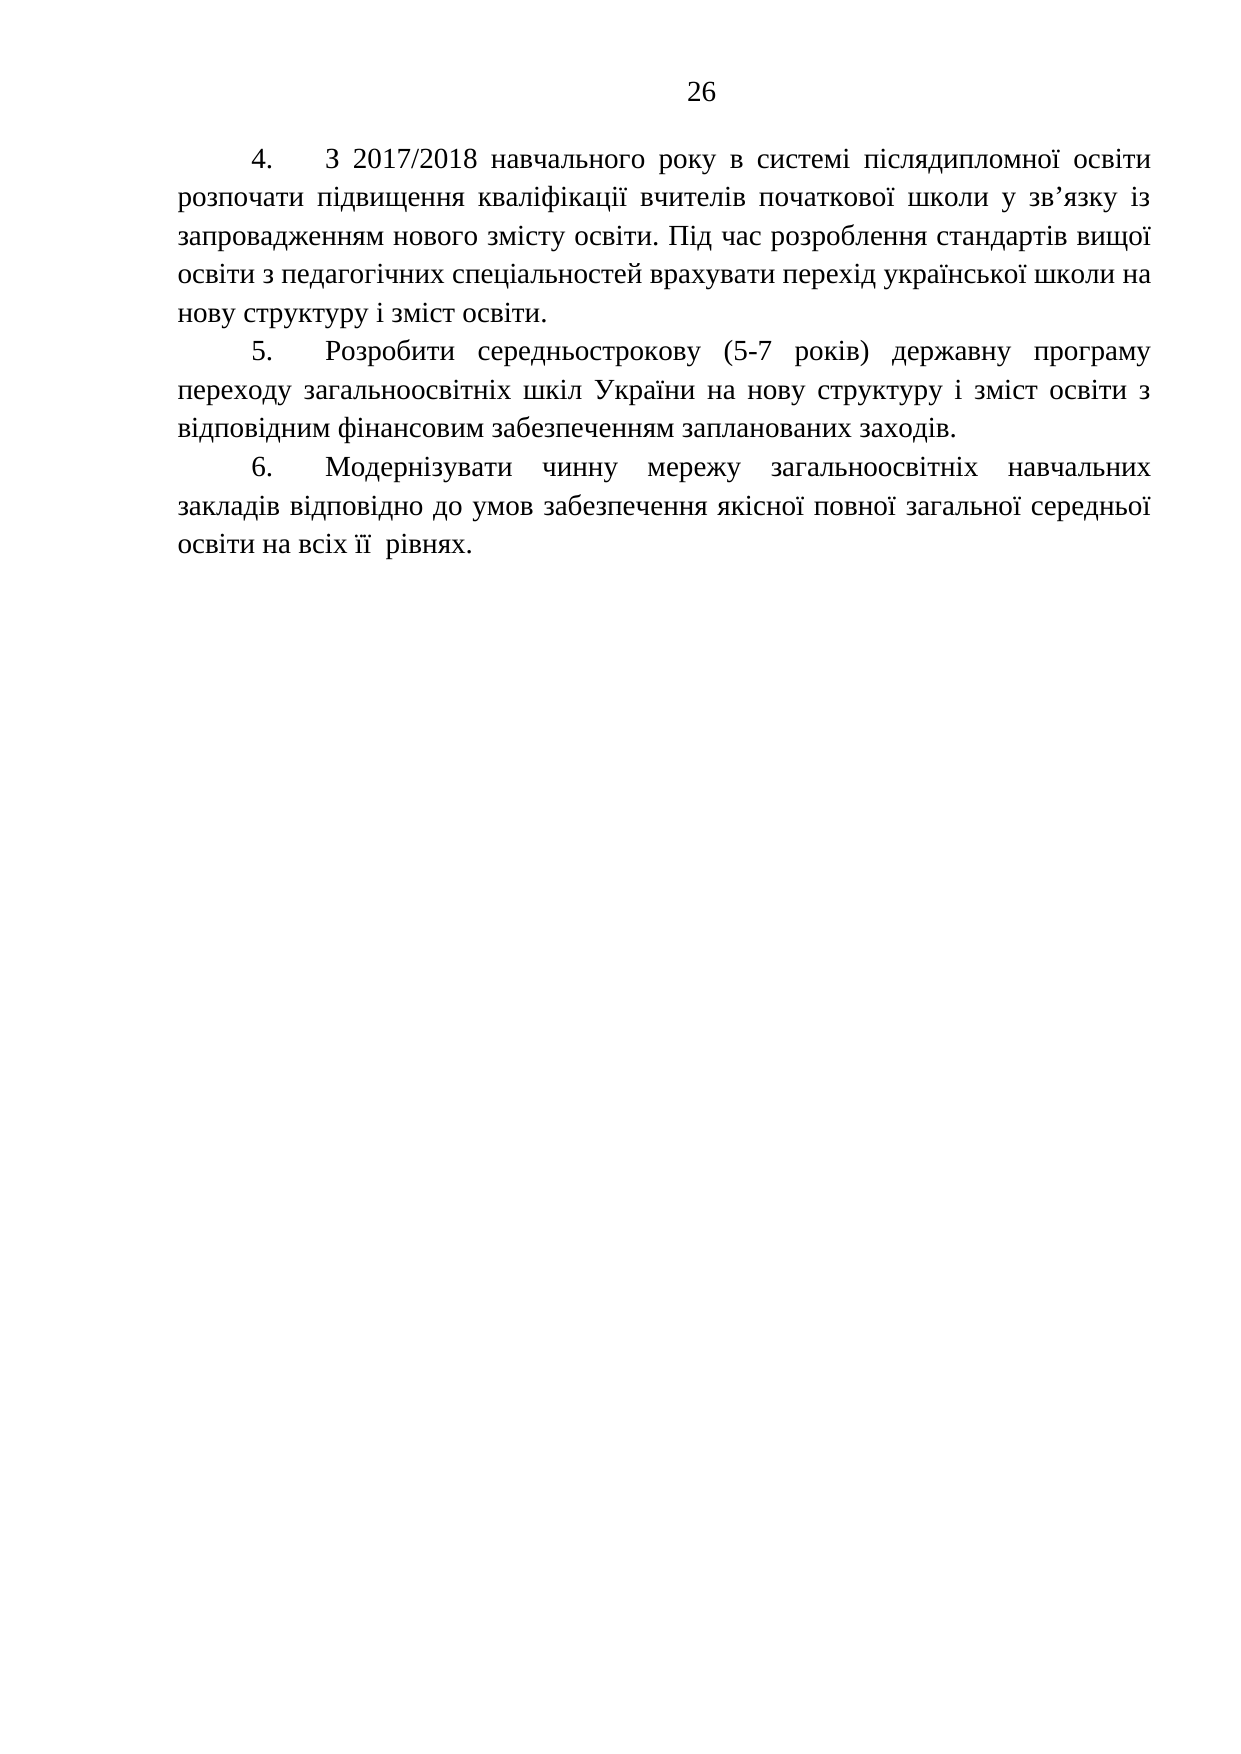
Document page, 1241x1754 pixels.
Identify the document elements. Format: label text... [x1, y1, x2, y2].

list Модернізувати чинну мережу загальноосвітніх навчальних закладів відповідно до умов забезпечення якісної повної загальної середньої освіти на всіх її рівнях. [177, 449, 1152, 560]
list Розробити середньострокову (5-7 років) державну програму переходу загальноосвітніх шкіл України на нову структуру і зміст освіти з відповідним фінансовим забезпеченням запланованих заходів. [177, 333, 1152, 444]
list З 2017/2018 навчального року в системі післядипломної освіти розпочати підвищення кваліфікації вчителів початкової школи у зв’язку із запровадженням нового змісту освіти. Під час розроблення стандартів вищої освіти з педагогічних спеціальностей врахувати перехід української школи на нову структуру і зміст освіти. [177, 141, 1152, 328]
